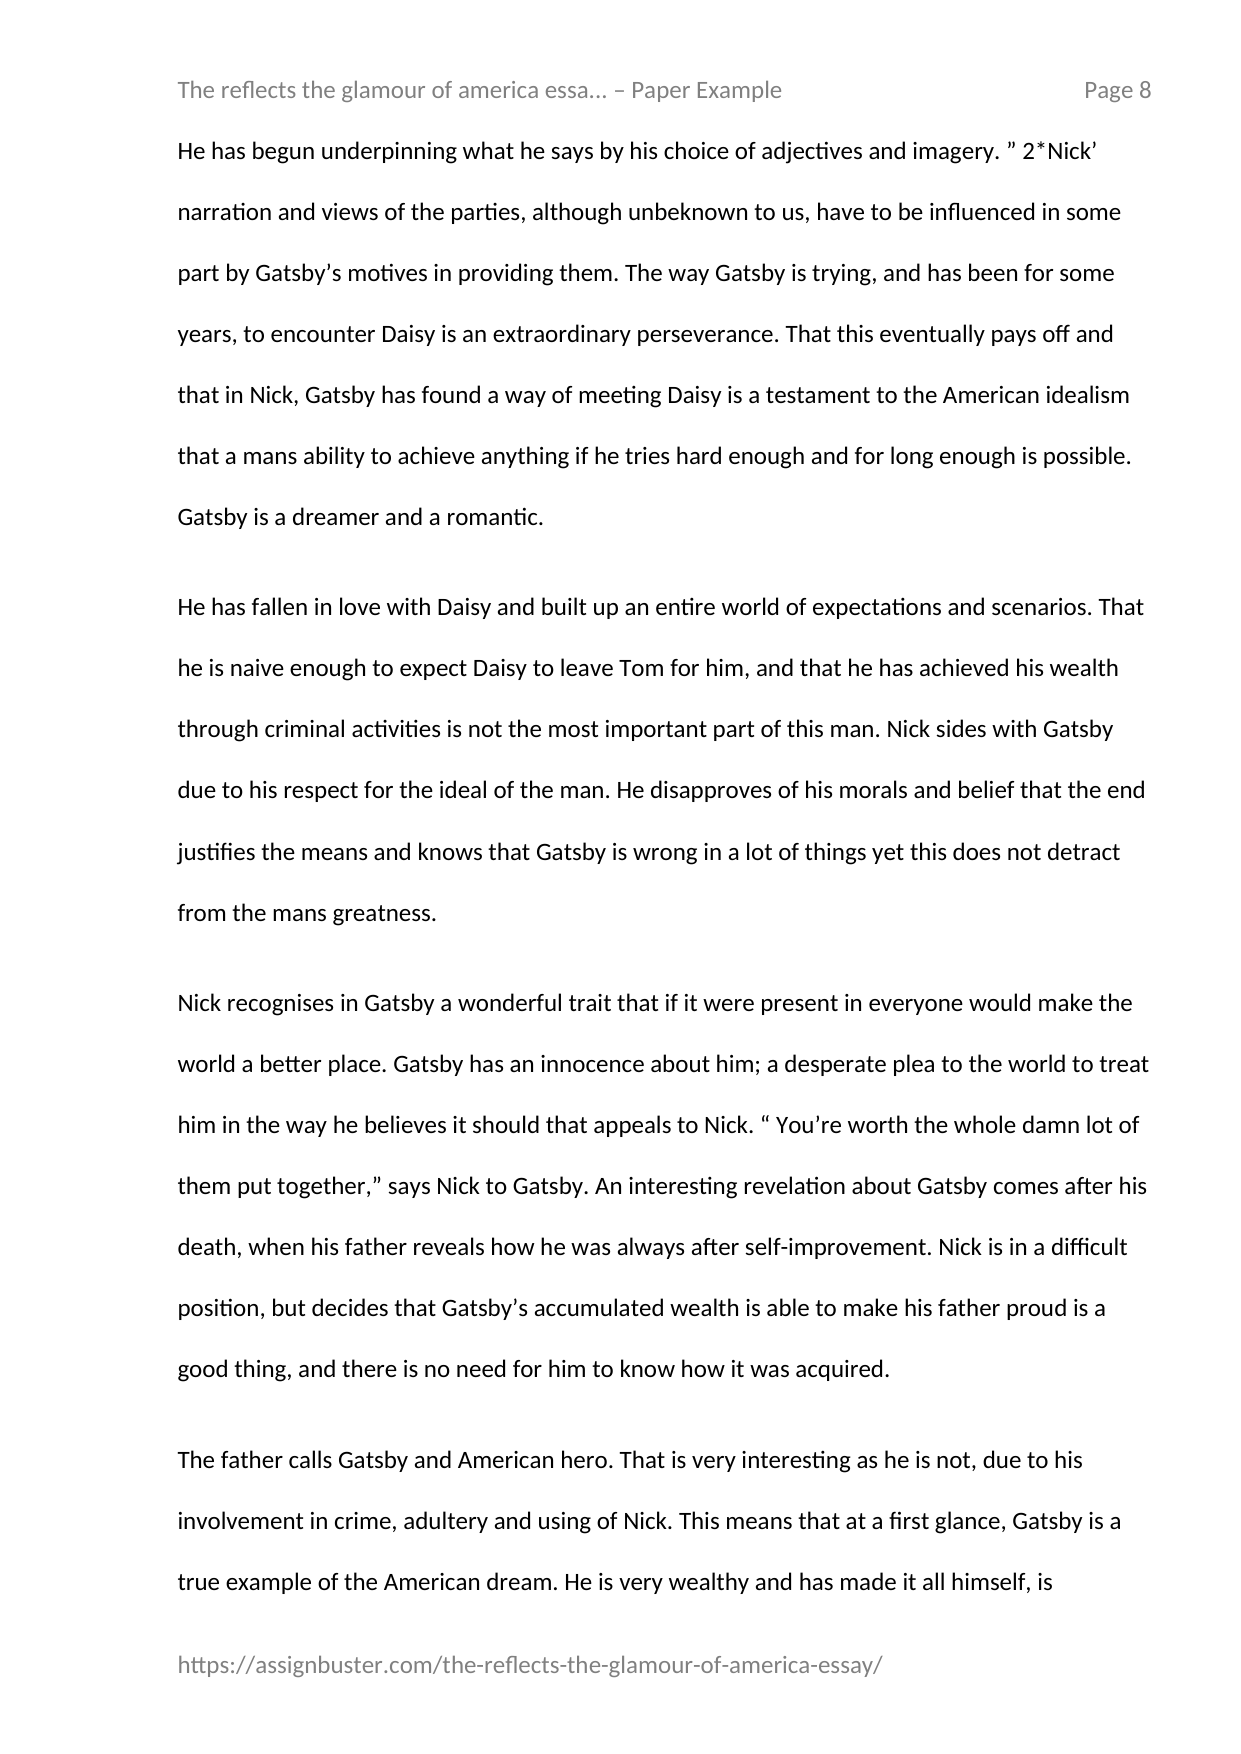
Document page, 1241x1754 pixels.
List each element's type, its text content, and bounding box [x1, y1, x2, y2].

text He has fallen in love with Daisy and built up an entire world of expectations and scenarios. That he is naive enough to expect Daisy to leave Tom for him, and that he has achieved his wealth through criminal activities is not the most important part of this man. Nick sides with Gatsby due to his respect for the ideal of the man. He disapproves of his morals and belief that the end justifies the means and knows that Gatsby is wrong in a lot of things yet this does not detract from the mans greatness. [177, 592, 1152, 927]
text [177, 1444, 1152, 1597]
text He has begun underpinning what he says by his choice of adjectives and imagery. ” 2*Nick’ narration and views of the parties, although unbeknown to us, have to be influenced in some part by Gatsby’s motives in providing them. The way Gatsby is trying, and has been for some years, to encounter Daisy is an extraordinary perseverance. That this eventually pays off and that in Nick, Gatsby has found a way of meeting Daisy is a testament to the American idealism that a mans ability to achieve anything if he tries hard enough and for long enough is possible. Gatsby is a dreamer and a romantic. [177, 135, 1152, 532]
text Nick recognises in Gatsby a wonderful trait that if it were present in everyone would make the world a better place. Gatsby has an innocence about him; a desperate plea to the world to treat him in the way he believes it should that appeals to Nick. “ You’re worth the whole damn lot of them put together,” says Nick to Gatsby. An interesting revelation about Gatsby comes after his death, when his father reveals how he was always after self-improvement. Nick is in a difficult position, but decides that Gatsby’s accumulated wealth is able to make his father proud is a good thing, and there is no need for him to know how it was acquired. [177, 987, 1152, 1384]
